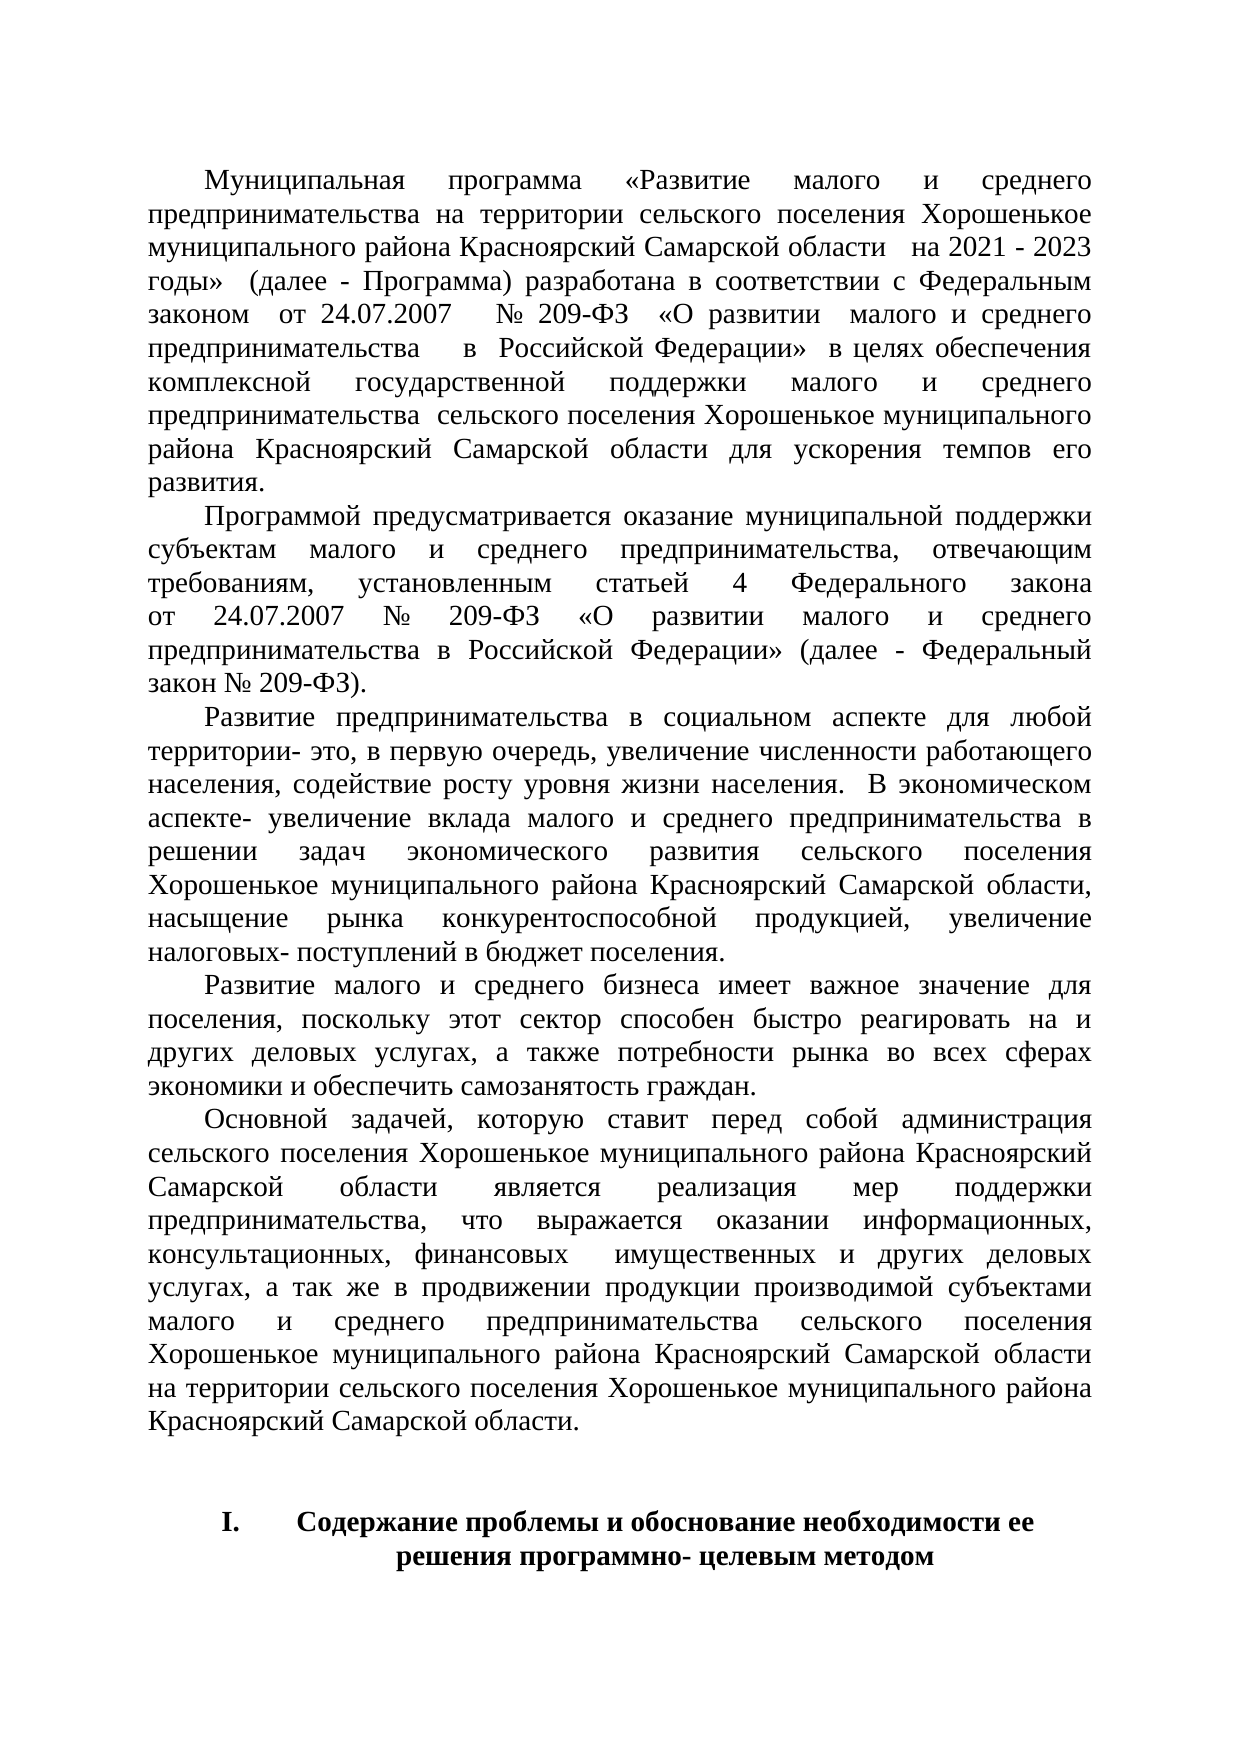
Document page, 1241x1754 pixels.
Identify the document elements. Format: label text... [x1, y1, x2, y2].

text Программой предусматривается оказание муниципальной поддержки субъектам малого и среднего предпринимательства, отвечающим требованиям, установленным статьей 4 Федерального закона от 24.07.2007 № 209-ФЗ «О развитии малого и среднего предпринимательства в Российской Федерации» (далее - Федеральный закон № 209-ФЗ). [148, 498, 1093, 699]
text Развитие предпринимательства в социальном аспекте для любой территории- это, в первую очередь, увеличение численности работающего населения, содействие росту уровня жизни населения. В экономическом аспекте- увеличение вклада малого и среднего предпринимательства в решении задач экономического развития сельского поселения Хорошенькое муниципального района Красноярский Самарской области, насыщение рынка конкурентоспособной продукцией, увеличение налоговых- поступлений в бюджет поселения. [148, 699, 1093, 967]
text Развитие малого и среднего бизнеса имеет важное значение для поселения, поскольку этот сектор способен быстро реагировать на и других деловых услугах, а также потребности рынка во всех сферах экономики и обеспечить самозанятость граждан. [148, 967, 1093, 1102]
list Содержание проблемы и обоснование необходимости ее решения программно- целевым методом [162, 1504, 1093, 1571]
text Муниципальная программа «Развитие малого и среднего предпринимательства на территории сельского поселения Хорошенькое муниципального района Красноярский Самарской области на 2021 - 2023 годы» (далее - Программа) разработана в соответствии с Федеральным законом от 24.07.2007 № 209-ФЗ «О развитии малого и среднего предпринимательства в Российской Федерации» в целях обеспечения комплексной государственной поддержки малого и среднего предпринимательства сельского поселения Хорошенькое муниципального района Красноярский Самарской области для ускорения темпов его развития. [148, 162, 1093, 498]
text Основной задачей, которую ставит перед собой администрация сельского поселения Хорошенькое муниципального района Красноярский Самарской области является реализация мер поддержки предпринимательства, что выражается оказании информационных, консультационных, финансовых имущественных и других деловых услугах, а так же в продвижении продукции производимой субъектами малого и среднего предпринимательства сельского поселения Хорошенькое муниципального района Красноярский Самарской области на территории сельского поселения Хорошенькое муниципального района Красноярский Самарской области. [148, 1102, 1093, 1437]
